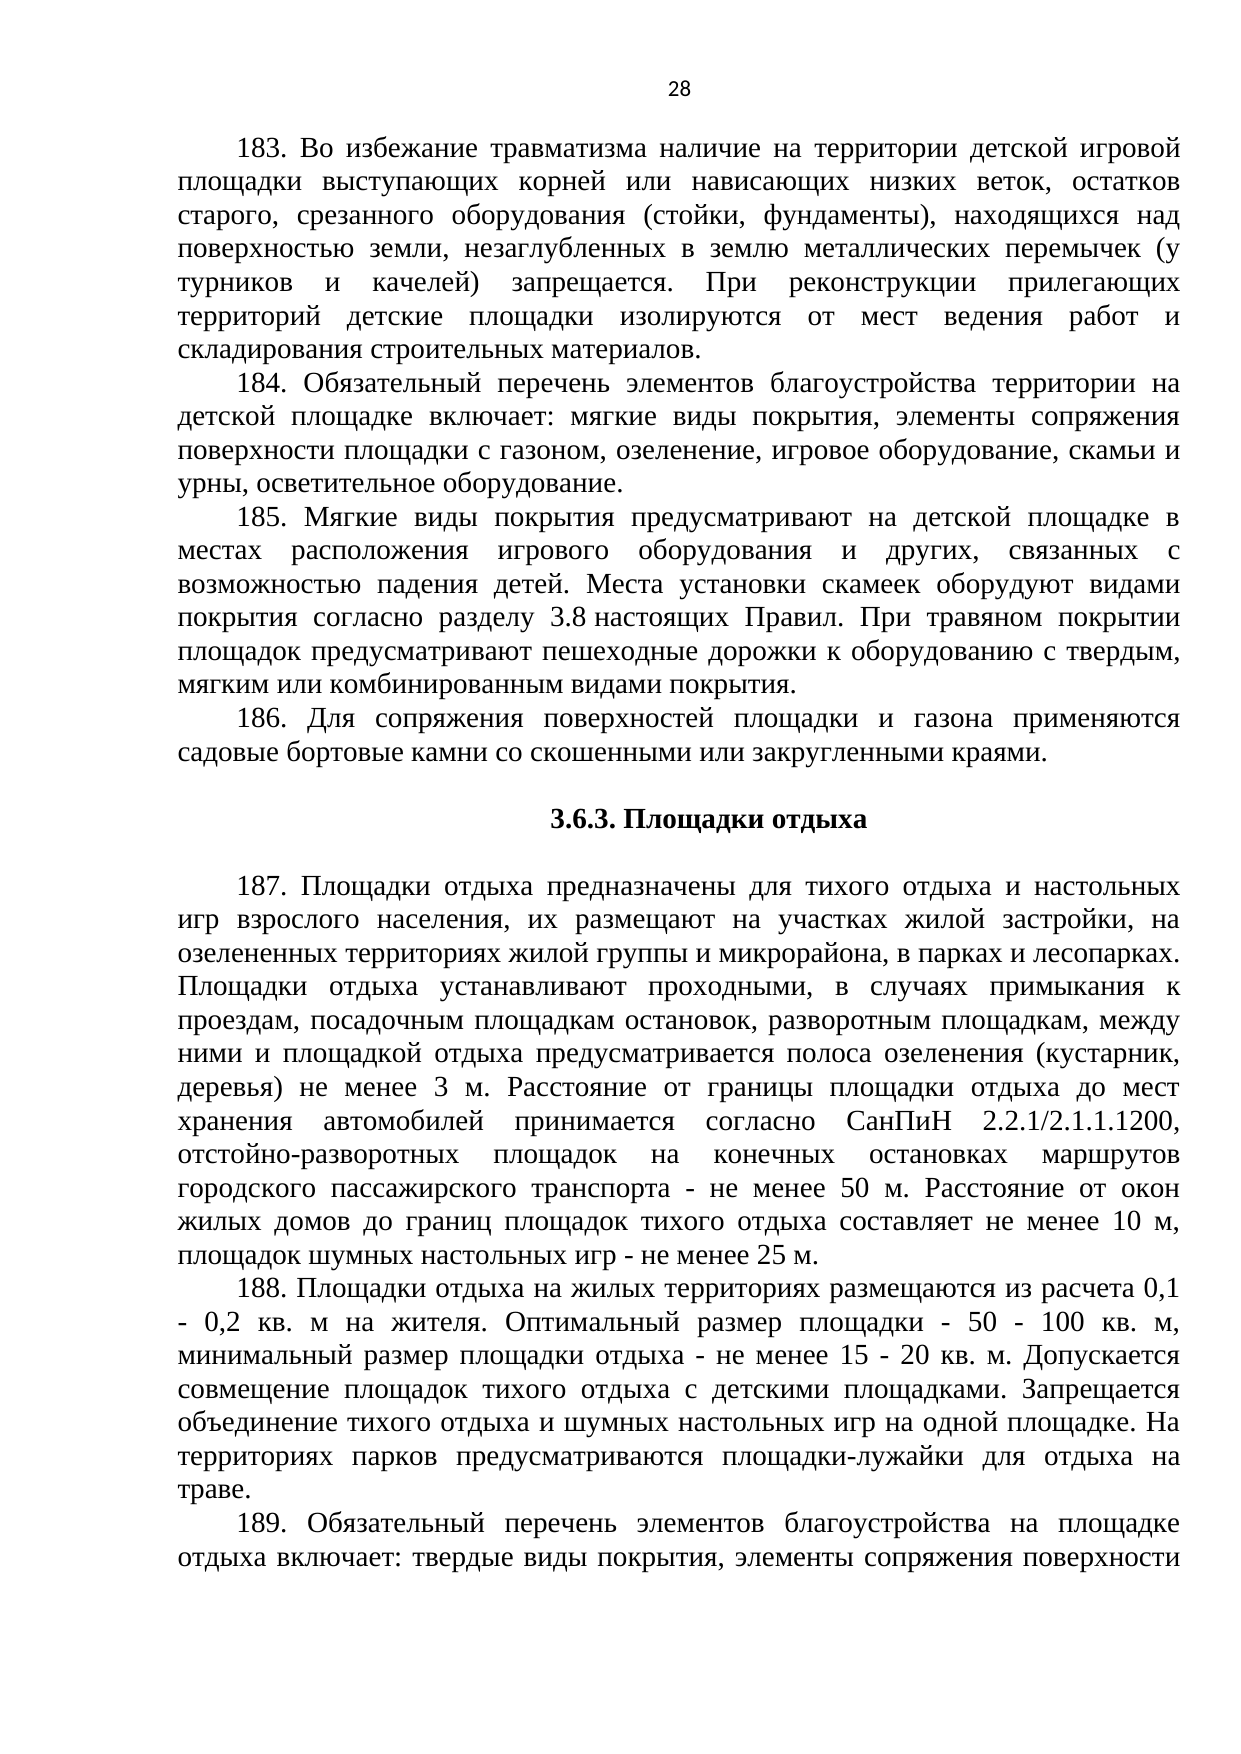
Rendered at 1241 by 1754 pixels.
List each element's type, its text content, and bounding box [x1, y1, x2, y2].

text 3.6.3. Площадки отдыха [177, 801, 1181, 834]
text 185. Мягкие виды покрытия предусматривают на детской площадке в местах расположения игрового оборудования и других, связанных с возможностью падения детей. Места установки скамеек оборудуют видами покрытия согласно разделу 3.8 настоящих Правил. При травяном покрытии площадок предусматривают пешеходные дорожки к оборудованию с твердым, мягким или комбинированным видами покрытия. [177, 499, 1181, 700]
text 184. Обязательный перечень элементов благоустройства территории на детской площадке включает: мягкие виды покрытия, элементы сопряжения поверхности площадки с газоном, озеленение, игровое оборудование, скамьи и урны, осветительное оборудование. [177, 365, 1181, 499]
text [177, 1505, 1181, 1572]
text 188. Площадки отдыха на жилых территориях размещаются из расчета 0,1 - 0,2 кв. м на жителя. Оптимальный размер площадки - 50 - 100 кв. м, минимальный размер площадки отдыха - не менее 15 - 20 кв. м. Допускается совмещение площадок тихого отдыха с детскими площадками. Запрещается объединение тихого отдыха и шумных настольных игр на одной площадке. На территориях парков предусматриваются площадки-лужайки для отдыха на траве. [177, 1270, 1181, 1505]
text 186. Для сопряжения поверхностей площадки и газона применяются садовые бортовые камни со скошенными или закругленными краями. [177, 700, 1181, 767]
text 187. Площадки отдыха предназначены для тихого отдыха и настольных игр взрослого населения, их размещают на участках жилой застройки, на озелененных территориях жилой группы и микрорайона, в парках и лесопарках. Площадки отдыха устанавливают проходными, в случаях примыкания к проездам, посадочным площадкам остановок, разворотным площадкам, между ними и площадкой отдыха предусматривается полоса озеленения (кустарник, деревья) не менее 3 м. Расстояние от границы площадки отдыха до мест хранения автомобилей принимается согласно СанПиН 2.2.1/2.1.1.1200, отстойно-разворотных площадок на конечных остановках маршрутов городского пассажирского транспорта - не менее 50 м. Расстояние от окон жилых домов до границ площадок тихого отдыха составляет не менее 10 м, площадок шумных настольных игр - не менее 25 м. [177, 868, 1181, 1270]
text 183. Во избежание травматизма наличие на территории детской игровой площадки выступающих корней или нависающих низких веток, остатков старого, срезанного оборудования (стойки, фундаменты), находящихся над поверхностью земли, незаглубленных в землю металлических перемычек (у турников и качелей) запрещается. При реконструкции прилегающих территорий детские площадки изолируются от мест ведения работ и складирования строительных материалов. [177, 130, 1181, 365]
